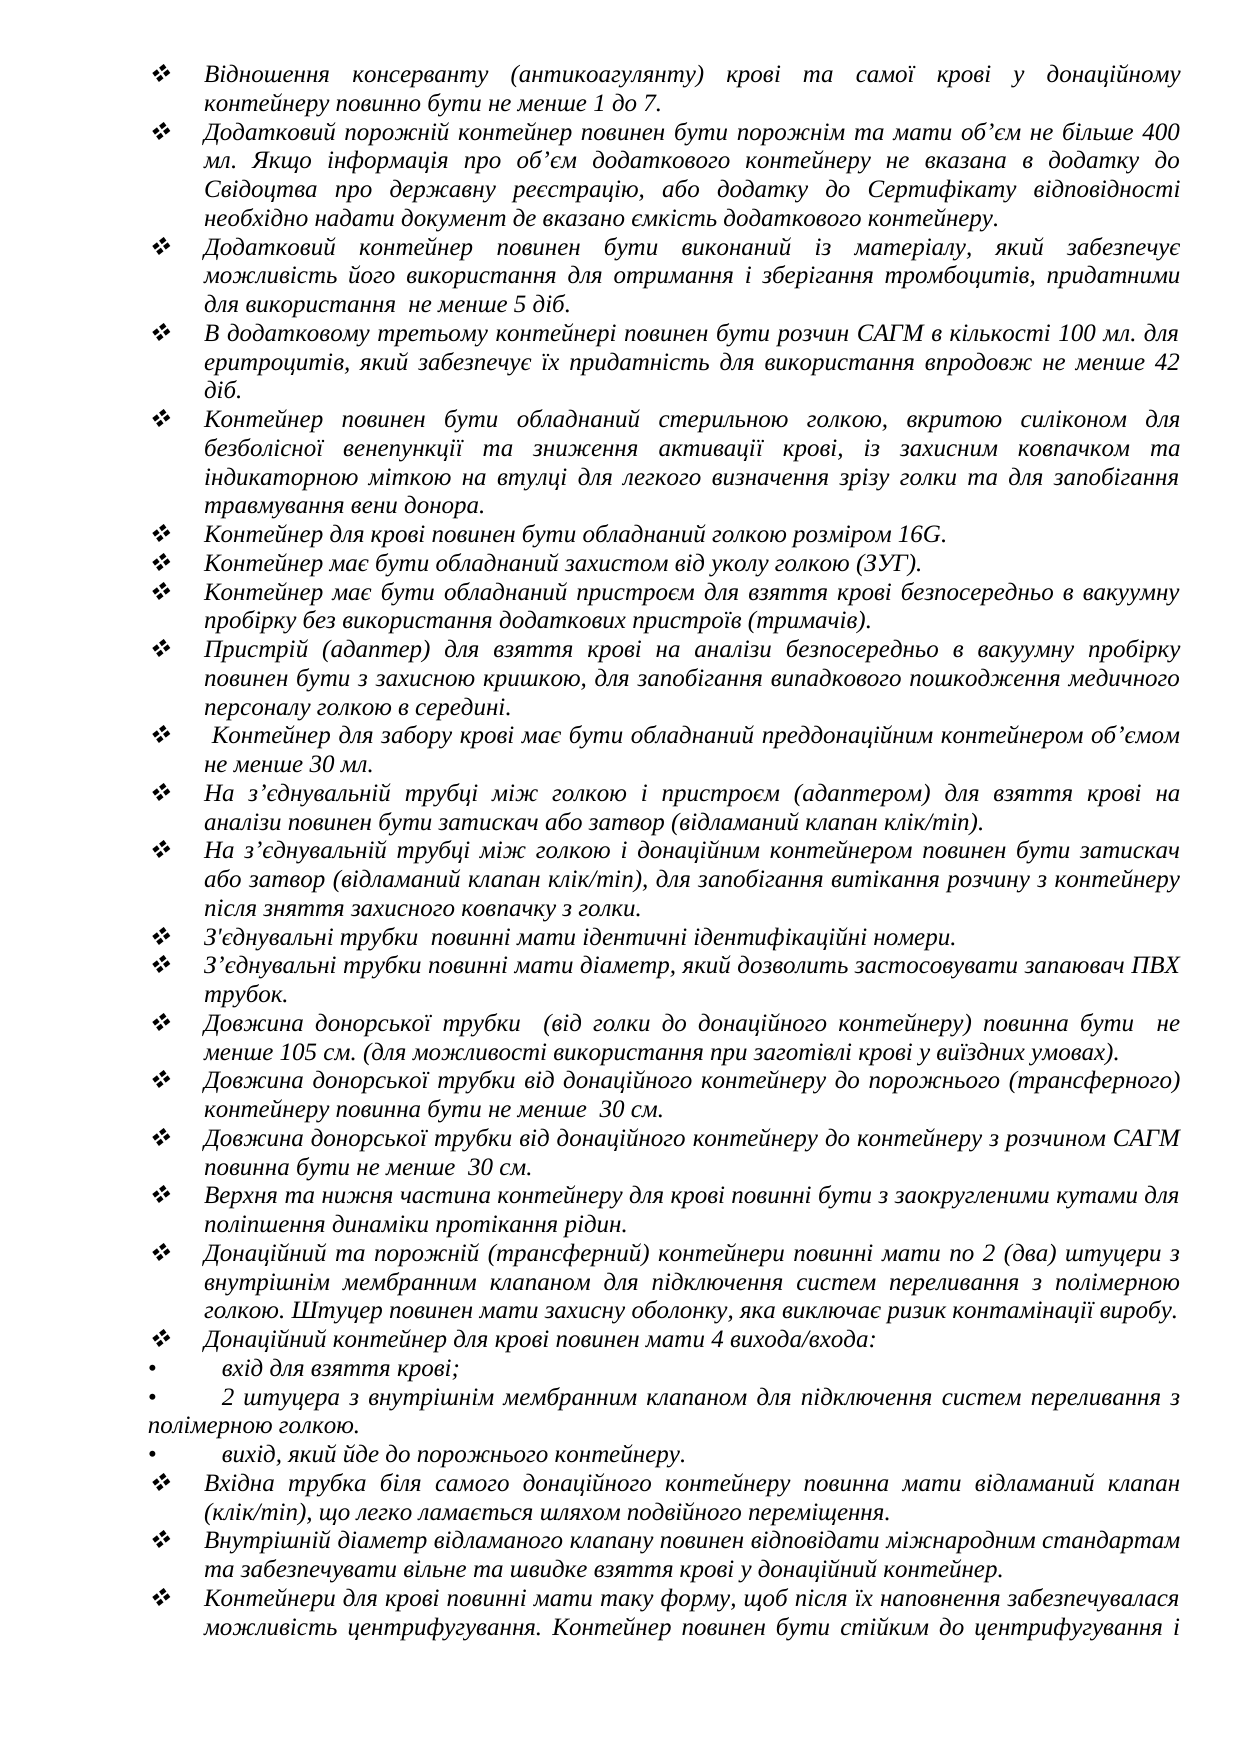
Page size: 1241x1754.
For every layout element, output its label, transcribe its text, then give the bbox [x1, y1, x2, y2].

list Додатковий порожній контейнер повинен бути порожнім та мати об’єм не більше 400 мл. Якщо інформація про об’єм додаткового контейнеру не вказана в додатку до Свідоцтва про державну реєстрацію, або додатку до Сертифікату відповідності необхідно надати документ де вказано ємкість додаткового контейнеру. [148, 117, 1181, 232]
text • вхід для взяття крові; [148, 1353, 1181, 1382]
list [148, 1583, 1181, 1640]
list Контейнер повинен бути обладнаний стерильною голкою, вкритою силіконом для безболісної венепункції та зниження активації крові, із захисним ковпачком та індикаторною міткою на втулці для легкого визначення зрізу голки та для запобігання травмування вени донора. [148, 404, 1181, 519]
list Донаційний контейнер для крові повинен мати 4 вихода/входа: [148, 1324, 1181, 1353]
list Верхня та нижня частина контейнеру для крові повинні бути з заокругленими кутами для поліпшення динаміки протікання рідин. [148, 1180, 1181, 1238]
list З'єднувальні трубки повинні мати ідентичні ідентифікаційні номери. [148, 922, 1181, 950]
list На з’єднувальній трубці між голкою і донаційним контейнером повинен бути затискач або затвор (відламаний клапан клік/тіп), для запобігання витікання розчину з контейнеру після зняття захисного ковпачку з голки. [148, 835, 1181, 922]
list Внутрішній діаметр відламаного клапану повинен відповідати міжнародним стандартам та забезпечувати вільне та швидке взяття крові у донаційний контейнер. [148, 1525, 1181, 1583]
list Довжина донорської трубки від донаційного контейнеру до порожнього (трансферного) контейнеру повинна бути не менше . [148, 1065, 1181, 1123]
list Пристрій (адаптер) для взяття крові на аналізи безпосередньо в вакуумну пробірку повинен бути з захисною кришкою, для запобігання випадкового пошкодження медичного персоналу голкою в середині. [148, 634, 1181, 720]
list Довжина донорської трубки від донаційного контейнеру до контейнеру з розчином САГМ повинна бути не менше . [148, 1123, 1181, 1180]
list Контейнер має бути обладнаний пристроєм для взяття крові безпосередньо в вакуумну пробірку без використання додаткових пристроїв (тримачів). [148, 577, 1181, 634]
list Контейнер має бути обладнаний захистом від уколу голкою (ЗУГ). [148, 548, 1181, 577]
list Відношення консерванту (антикоагулянту) крові та самої крові у донаційному контейнеру повинно бути не менше 1 до 7. [148, 59, 1181, 117]
list Вхідна трубка біля самого донаційного контейнеру повинна мати відламаний клапан (клік/тіп), що легко ламається шляхом подвійного переміщення. [148, 1468, 1181, 1525]
text • 2 штуцера з внутрішнім мембранним клапаном для підключення систем переливання з полімерною голкою. [148, 1382, 1181, 1439]
list Контейнер для крові повинен бути обладнаний голкою розміром 16G. [148, 519, 1181, 548]
list Додатковий контейнер повинен бути виконаний із матеріалу, який забезпечує можливість його використання для отримання і зберігання тромбоцитів, придатними для використання не менше 5 діб. [148, 232, 1181, 318]
list Довжина донорської трубки (від голки до донаційного контейнеру) повинна бути не менше . (для можливості використання при заготівлі крові у виїздних умовах). [148, 1008, 1181, 1065]
list Контейнер для забору крові має бути обладнаний преддонаційним контейнером об’ємом не менше 30 мл. [148, 720, 1181, 778]
list В додатковому третьому контейнері повинен бути розчин САГМ в кількості 100 мл. для еритроцитів, який забезпечує їх придатність для використання впродовж не менше 42 діб. [148, 318, 1181, 404]
text • вихід, який йде до порожнього контейнеру. [148, 1439, 1181, 1468]
list На з’єднувальній трубці між голкою і пристроєм (адаптером) для взяття крові на аналізи повинен бути затискач або затвор (відламаний клапан клік/тіп). [148, 778, 1181, 835]
list Донаційний та порожній (трансферний) контейнери повинні мати по 2 (два) штуцери з внутрішнім мембранним клапаном для підключення систем переливання з полімерною голкою. Штуцер повинен мати захисну оболонку, яка виключає ризик контамінації виробу. [148, 1238, 1181, 1324]
list З’єднувальні трубки повинні мати діаметр, який дозволить застосовувати запаювач ПВХ трубок. [148, 950, 1181, 1008]
